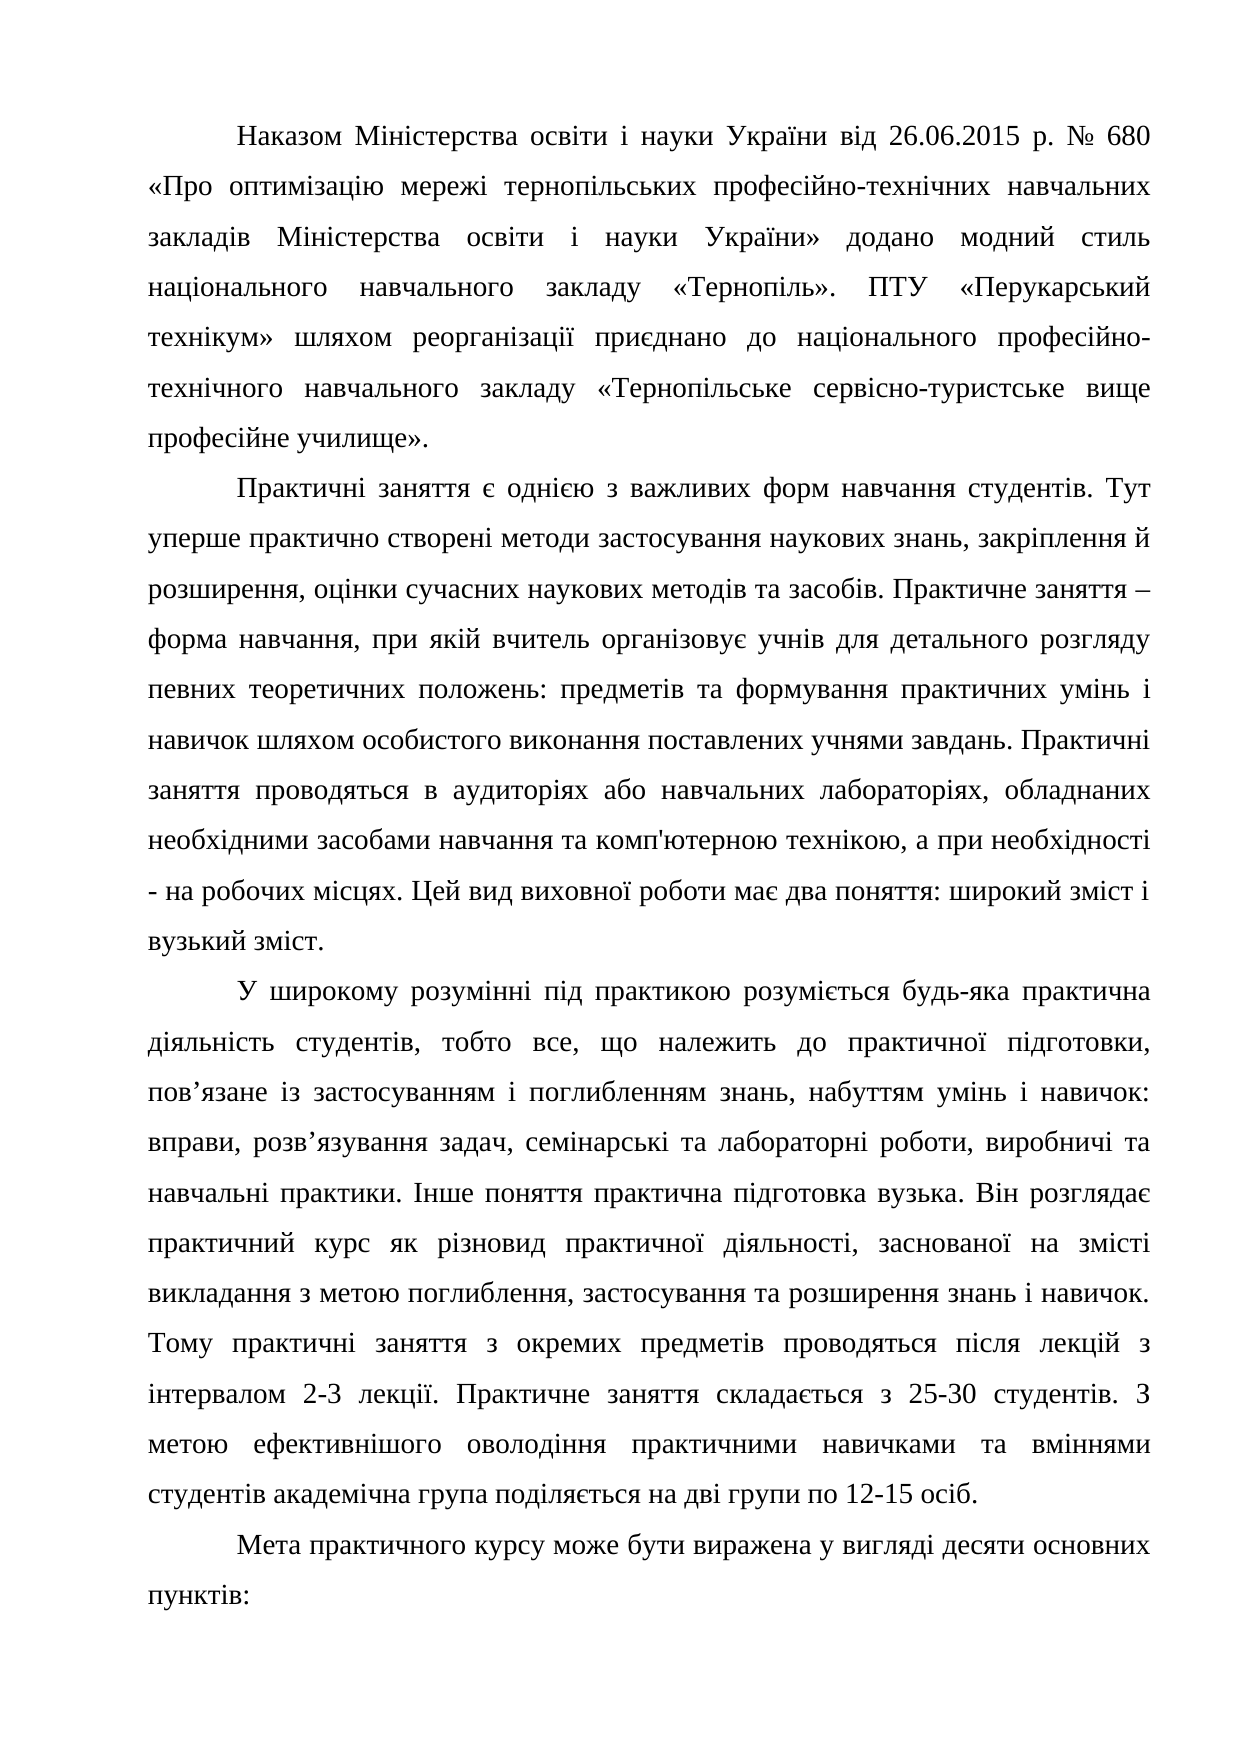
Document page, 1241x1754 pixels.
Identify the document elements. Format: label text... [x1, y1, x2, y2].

text Практичні заняття є однією з важливих форм навчання студентів. Тут уперше практично створені методи застосування наукових знань, закріплення й розширення, оцінки сучасних наукових методів та засобів. Практичне заняття – форма навчання, при якій вчитель організовує учнів для детального розгляду певних теоретичних положень: предметів та формування практичних умінь і навичок шляхом особистого виконання поставлених учнями завдань. Практичні заняття проводяться в аудиторіях або навчальних лабораторіях, обладнаних необхідними засобами навчання та комп'ютерною технікою, а при необхідності - на робочих місцях. Цей вид виховної роботи має два поняття: широкий зміст і вузький зміст. [148, 470, 1152, 957]
text Наказом Міністерства освіти і науки України від 26.06.2015 р. № 680 «Про оптимізацію мережі тернопільських професійно-технічних навчальних закладів Міністерства освіти і науки України» додано модний стиль національного навчального закладу «Тернопіль». ПТУ «Перукарський технікум» шляхом реорганізації приєднано до національного професійно-технічного навчального закладу «Тернопільське сервісно-туристське вище професійне училище». [148, 118, 1152, 453]
text Мета практичного курсу може бути виражена у вигляді десяти основних пунктів: [148, 1527, 1152, 1611]
text У широкому розумінні під практикою розуміється будь-яка практична діяльність студентів, тобто все, що належить до практичної підготовки, пов’язане із застосуванням і поглибленням знань, набуттям умінь і навичок: вправи, розв’язування задач, семінарські та лабораторні роботи, виробничі та навчальні практики. Інше поняття практична підготовка вузька. Він розглядає практичний курс як різновид практичної діяльності, заснованої на змісті викладання з метою поглиблення, застосування та розширення знань і навичок. Тому практичні заняття з окремих предметів проводяться після лекцій з інтервалом 2-3 лекції. Практичне заняття складається з 25-30 студентів. З метою ефективнішого оволодіння практичними навичками та вміннями студентів академічна група поділяється на дві групи по 12-15 осіб. [148, 973, 1152, 1510]
